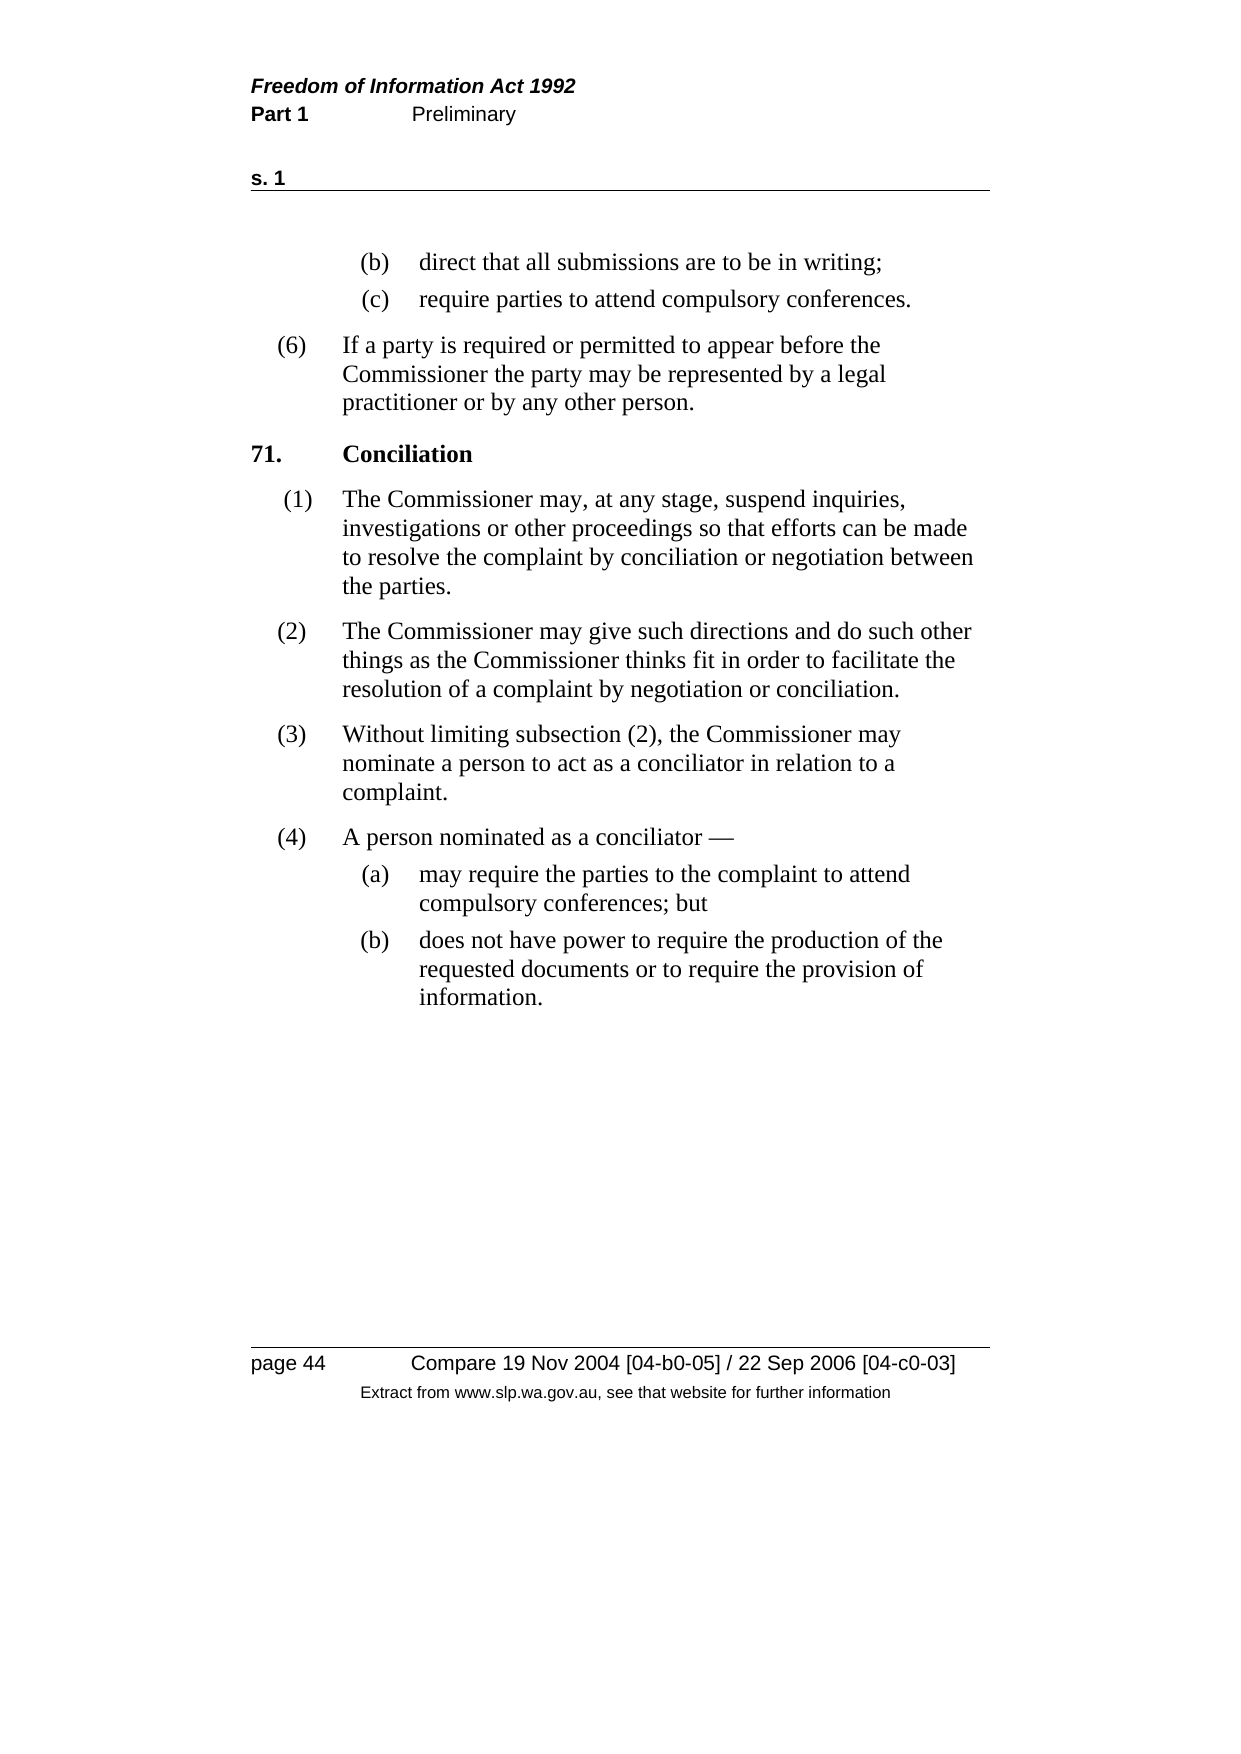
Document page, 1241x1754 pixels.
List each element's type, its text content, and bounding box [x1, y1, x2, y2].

text (b) direct that all submissions are to be in writing; [251, 247, 990, 276]
text (3) Without limiting subsection (2), the Commissioner may nominate a person to act as a conciliator in relation to a complaint. [251, 719, 990, 805]
text (b) does not have power to require the production of the requested documents or to require the provision of information. [251, 925, 990, 1011]
subtitle 71. Conciliation [251, 439, 990, 468]
text (a) may require the parties to the complaint to attend compulsory conferences; but [251, 859, 990, 917]
text (c) require parties to attend compulsory conferences. [251, 284, 990, 313]
text (1) The Commissioner may, at any stage, suspend inquiries, investigations or other proceedings so that efforts can be made to resolve the complaint by conciliation or negotiation between the parties. [251, 484, 990, 599]
text (4) A person nominated as a conciliator — [251, 822, 990, 851]
text (6) If a party is required or permitted to appear before the Commissioner the party may be represented by a legal practitioner or by any other person. [251, 330, 990, 416]
text (2) The Commissioner may give such directions and do such other things as the Commissioner thinks fit in order to facilitate the resolution of a complaint by negotiation or conciliation. [251, 616, 990, 702]
